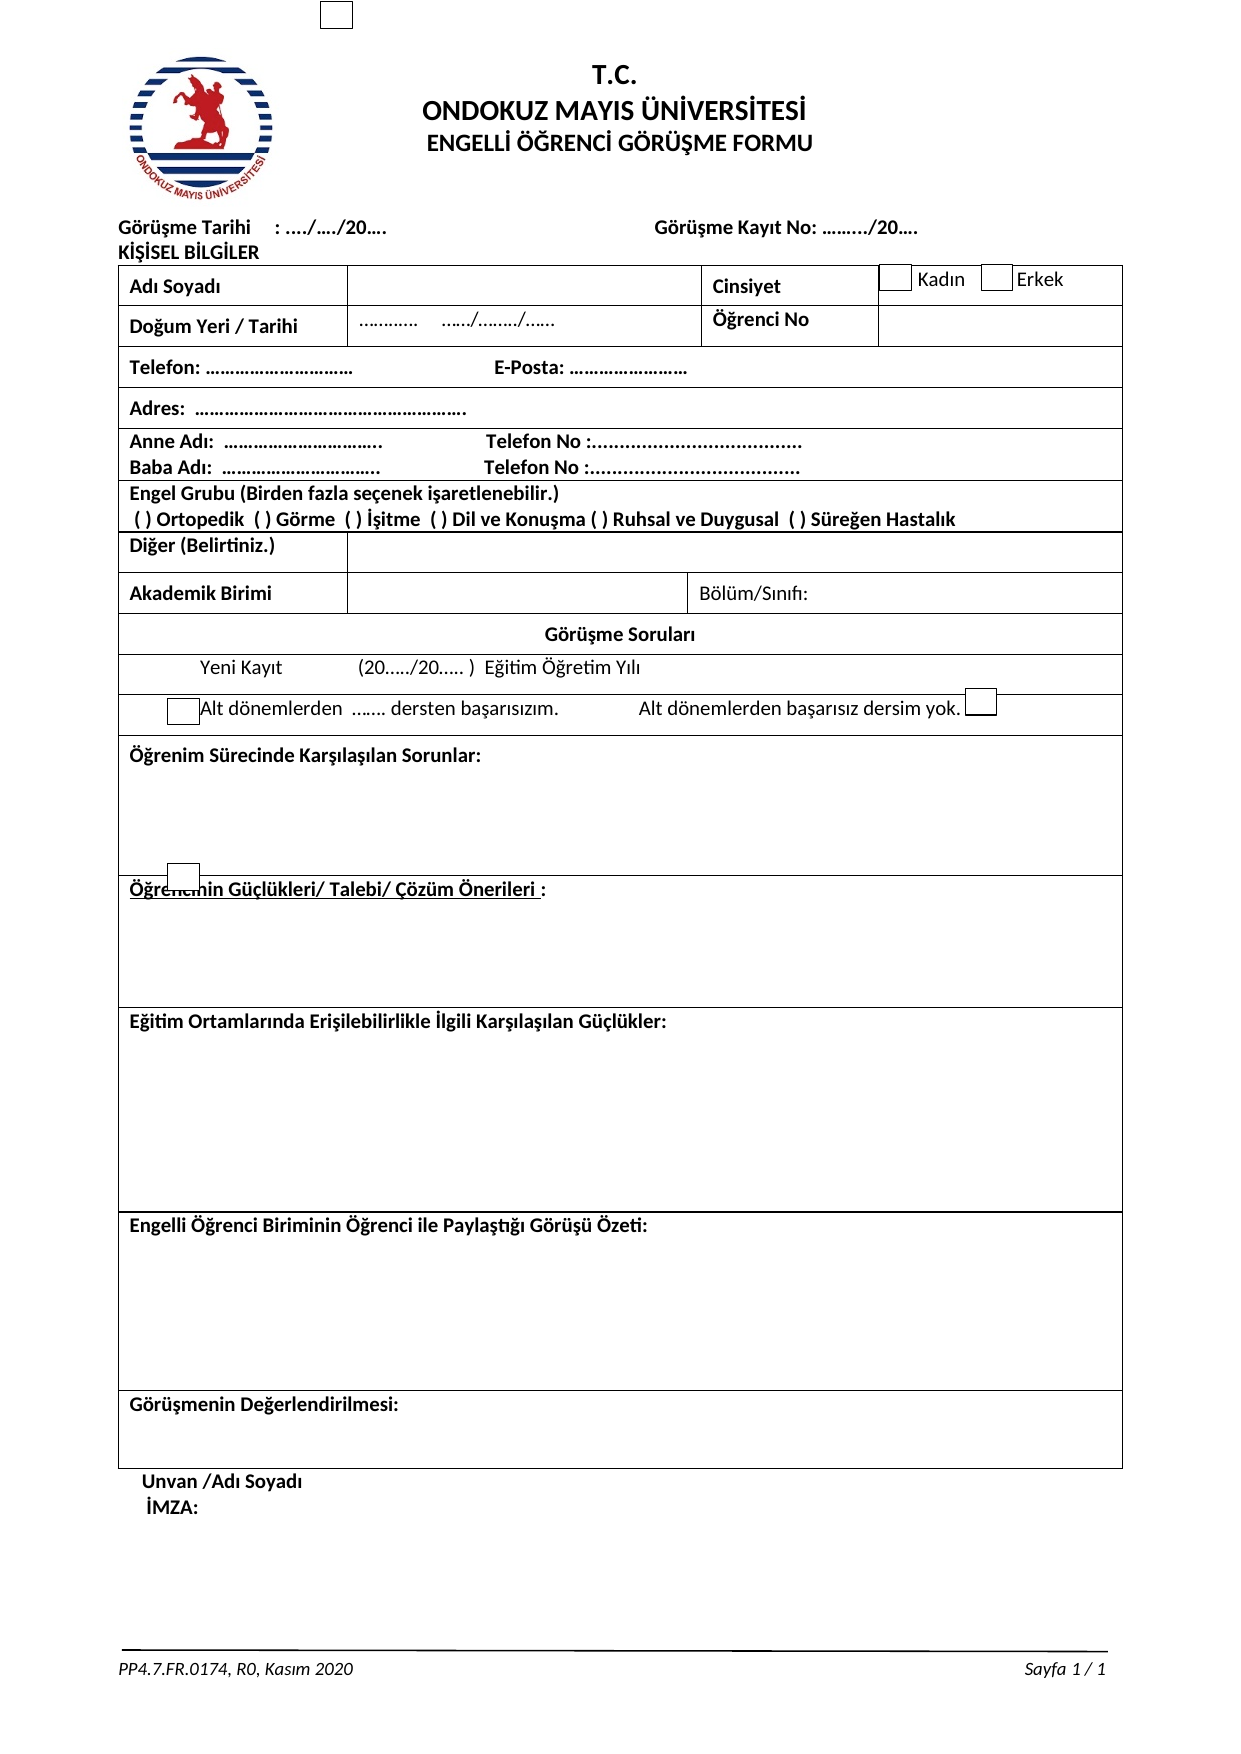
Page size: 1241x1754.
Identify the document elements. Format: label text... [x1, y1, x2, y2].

table_cell Telefon: ………………………… E-Posta: …………………… [119, 347, 1122, 387]
picture [121, 48, 280, 207]
table_cell Görüşme Soruları [119, 614, 1122, 653]
table_cell Akademik Birimi [119, 573, 347, 613]
text İMZA: [118, 1494, 1122, 1519]
text Unvan /Adı Soyadı [118, 1469, 1122, 1494]
table_header Adı Soyadı [119, 266, 347, 305]
table_cell Engel Grubu (Birden fazla seçenek işaretlenebilir.) ( ) Ortopedik ( ) Görme ( ) İşitme ( ) Dil ve Konuşma ( ) Ruhsal ve Duygusal ( ) Süreğen Hastalık [119, 481, 1122, 531]
text Görüşme Tarihi : ..../…./20…. Görüşme Kayıt No: …….../20…. [118, 214, 1122, 239]
table_cell [879, 306, 1122, 346]
table_cell Diğer (Belirtiniz.) [119, 533, 347, 572]
table_cell Eğitim Ortamlarında Erişilebilirlikle İlgili Karşılaşılan Güçlükler: [119, 1008, 1122, 1211]
table_cell Görüşmenin Değerlendirilmesi: [119, 1391, 1122, 1468]
table_header [348, 266, 701, 305]
table_cell Adres: ………………………………………………. [119, 388, 1122, 428]
table_header Kadın Erkek [879, 266, 1122, 305]
table_cell Yeni Kayıt (20…../20….. ) Eğitim Öğretim Yılı [119, 655, 1122, 694]
table_cell Öğrencinin Güçlükleri/ Talebi/ Çözüm Önerileri : [119, 876, 1122, 1007]
table_cell ……..…. ……/……../…… [348, 306, 701, 346]
table_cell Bölüm/Sınıfı: [688, 573, 1122, 613]
text KİŞİSEL BİLGİLER [118, 239, 1122, 265]
table_cell [348, 573, 687, 613]
table_cell Anne Adı: ………………………….. Telefon No :...................................... Baba Adı: ………………………….. Telefon No :...................................... [119, 429, 1122, 479]
table_cell Öğrenim Sürecinde Karşılaşılan Sorunlar: [119, 736, 1122, 875]
table_cell Engelli Öğrenci Biriminin Öğrenci ile Paylaştığı Görüşü Özeti: [119, 1213, 1122, 1390]
table_cell Doğum Yeri / Tarihi [119, 306, 347, 346]
table_cell [348, 533, 1122, 572]
table_cell Öğrenci No [702, 306, 878, 346]
table_cell Alt dönemlerden ……. dersten başarısızım. Alt dönemlerden başarısız dersim yok. [119, 695, 1122, 735]
table_header Cinsiyet [702, 266, 878, 305]
